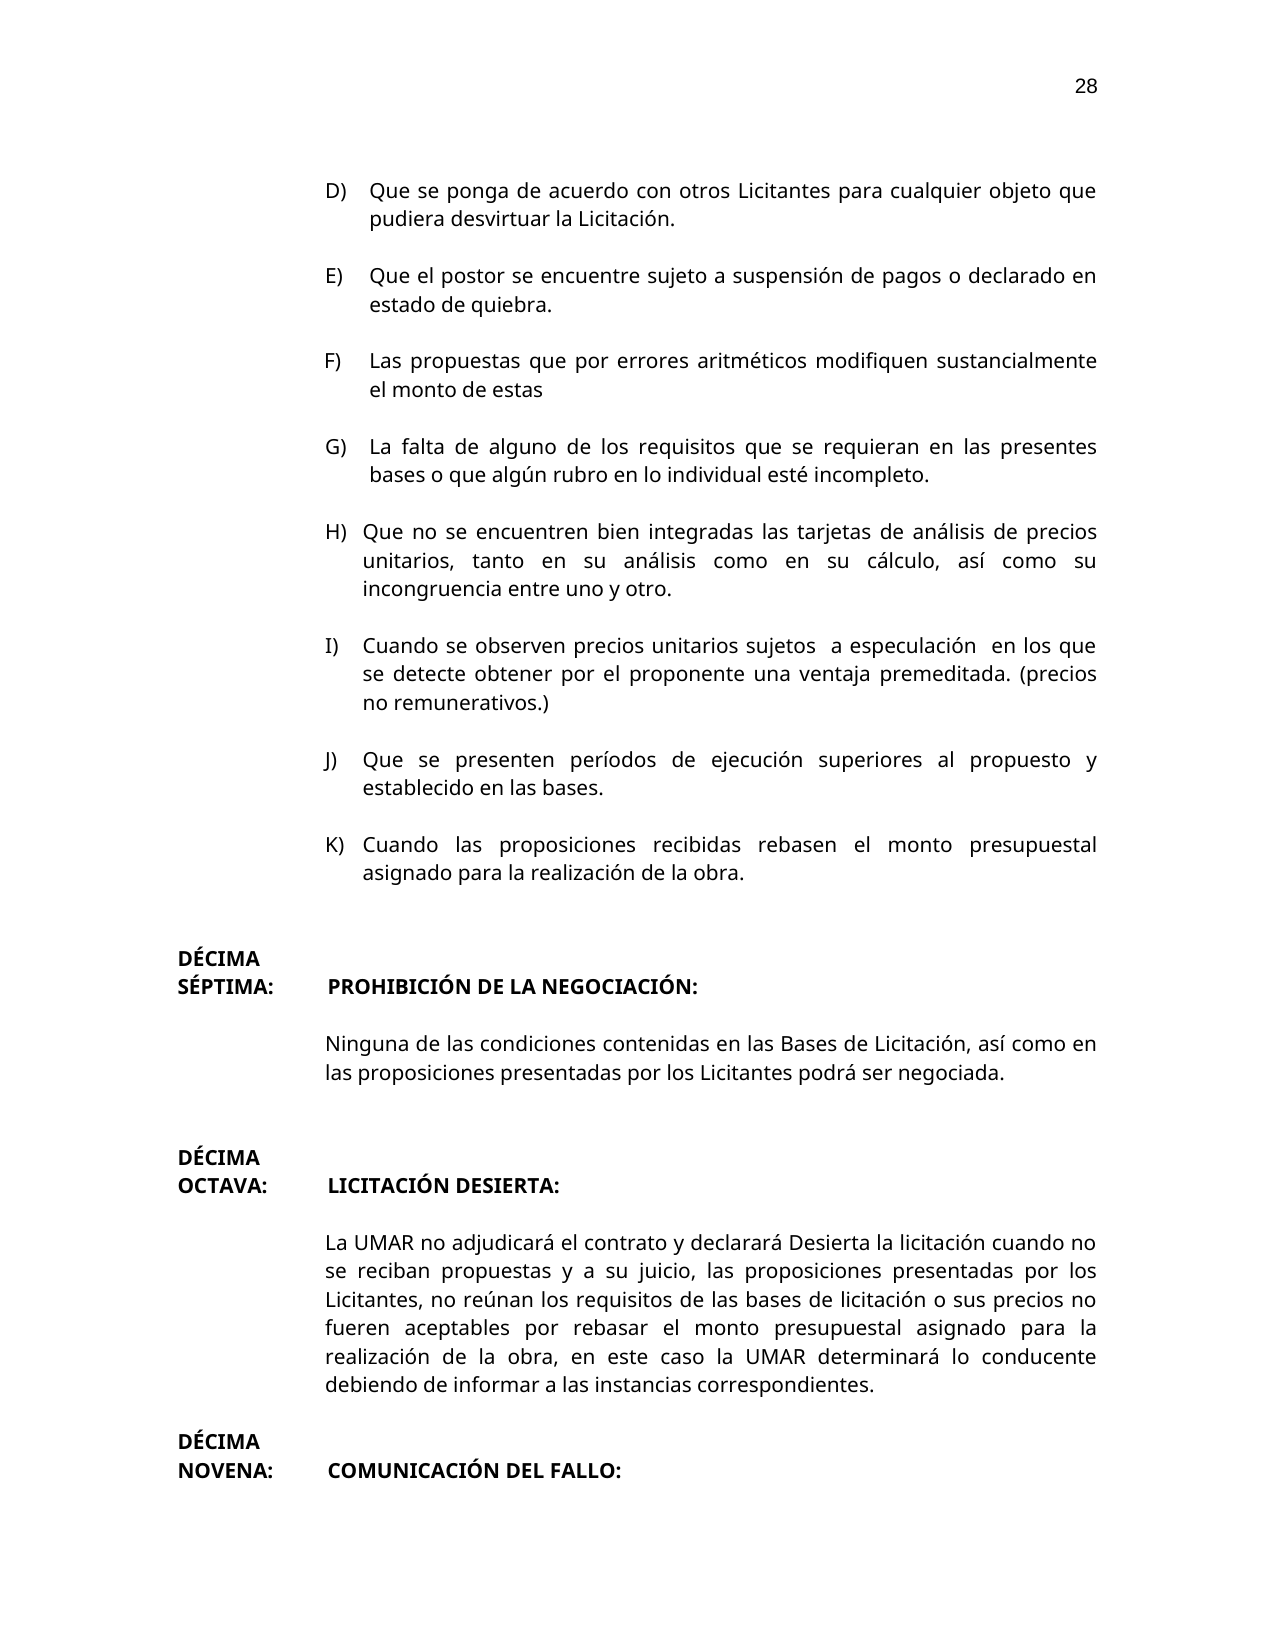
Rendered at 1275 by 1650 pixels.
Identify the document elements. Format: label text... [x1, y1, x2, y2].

text E) Que el postor se encuentre sujeto a suspensión de pagos o declarado en estado de quiebra. [325, 261, 1098, 318]
text DÉCIMA [177, 1143, 1098, 1171]
list Cuando las proposiciones recibidas rebasen el monto presupuestal asignado para la realización de la obra. [325, 830, 1098, 887]
text NOVENA: COMUNICACIÓN DEL FALLO: [177, 1456, 1098, 1484]
list Cuando se observen precios unitarios sujetos a especulación en los que se detecte obtener por el proponente una ventaja premeditada. (precios no remunerativos.) [325, 631, 1098, 716]
text La UMAR no adjudicará el contrato y declarará Desierta la licitación cuando no se reciban propuestas y a su juicio, las proposiciones presentadas por los Licitantes, no reúnan los requisitos de las bases de licitación o sus precios no fueren aceptables por rebasar el monto presupuestal asignado para la realización de la obra, en este caso la UMAR determinará lo conducente debiendo de informar a las instancias correspondientes. [325, 1228, 1098, 1399]
text DÉCIMA [177, 944, 1098, 972]
list Que no se encuentren bien integradas las tarjetas de análisis de precios unitarios, tanto en su análisis como en su cálculo, así como su incongruencia entre uno y otro. [325, 517, 1098, 603]
list Que se presenten períodos de ejecución superiores al propuesto y establecido en las bases. [325, 745, 1098, 802]
text G) La falta de alguno de los requisitos que se requieran en las presentes bases o que algún rubro en lo individual esté incompleto. [325, 432, 1098, 489]
text D) Que se ponga de acuerdo con otros Licitantes para cualquier objeto que pudiera desvirtuar la Licitación. [325, 176, 1098, 233]
text DÉCIMA [177, 1427, 1098, 1456]
text OCTAVA: LICITACIÓN DESIERTA: [177, 1171, 1098, 1200]
text F) Las propuestas que por errores aritméticos modifiquen sustancialmente el monto de estas [324, 347, 1098, 403]
text Ninguna de las condiciones contenidas en las Bases de Licitación, así como en las proposiciones presentadas por los Licitantes podrá ser negociada. [325, 1029, 1098, 1086]
text SÉPTIMA: PROHIBICIÓN DE LA NEGOCIACIÓN: [177, 972, 1098, 1001]
